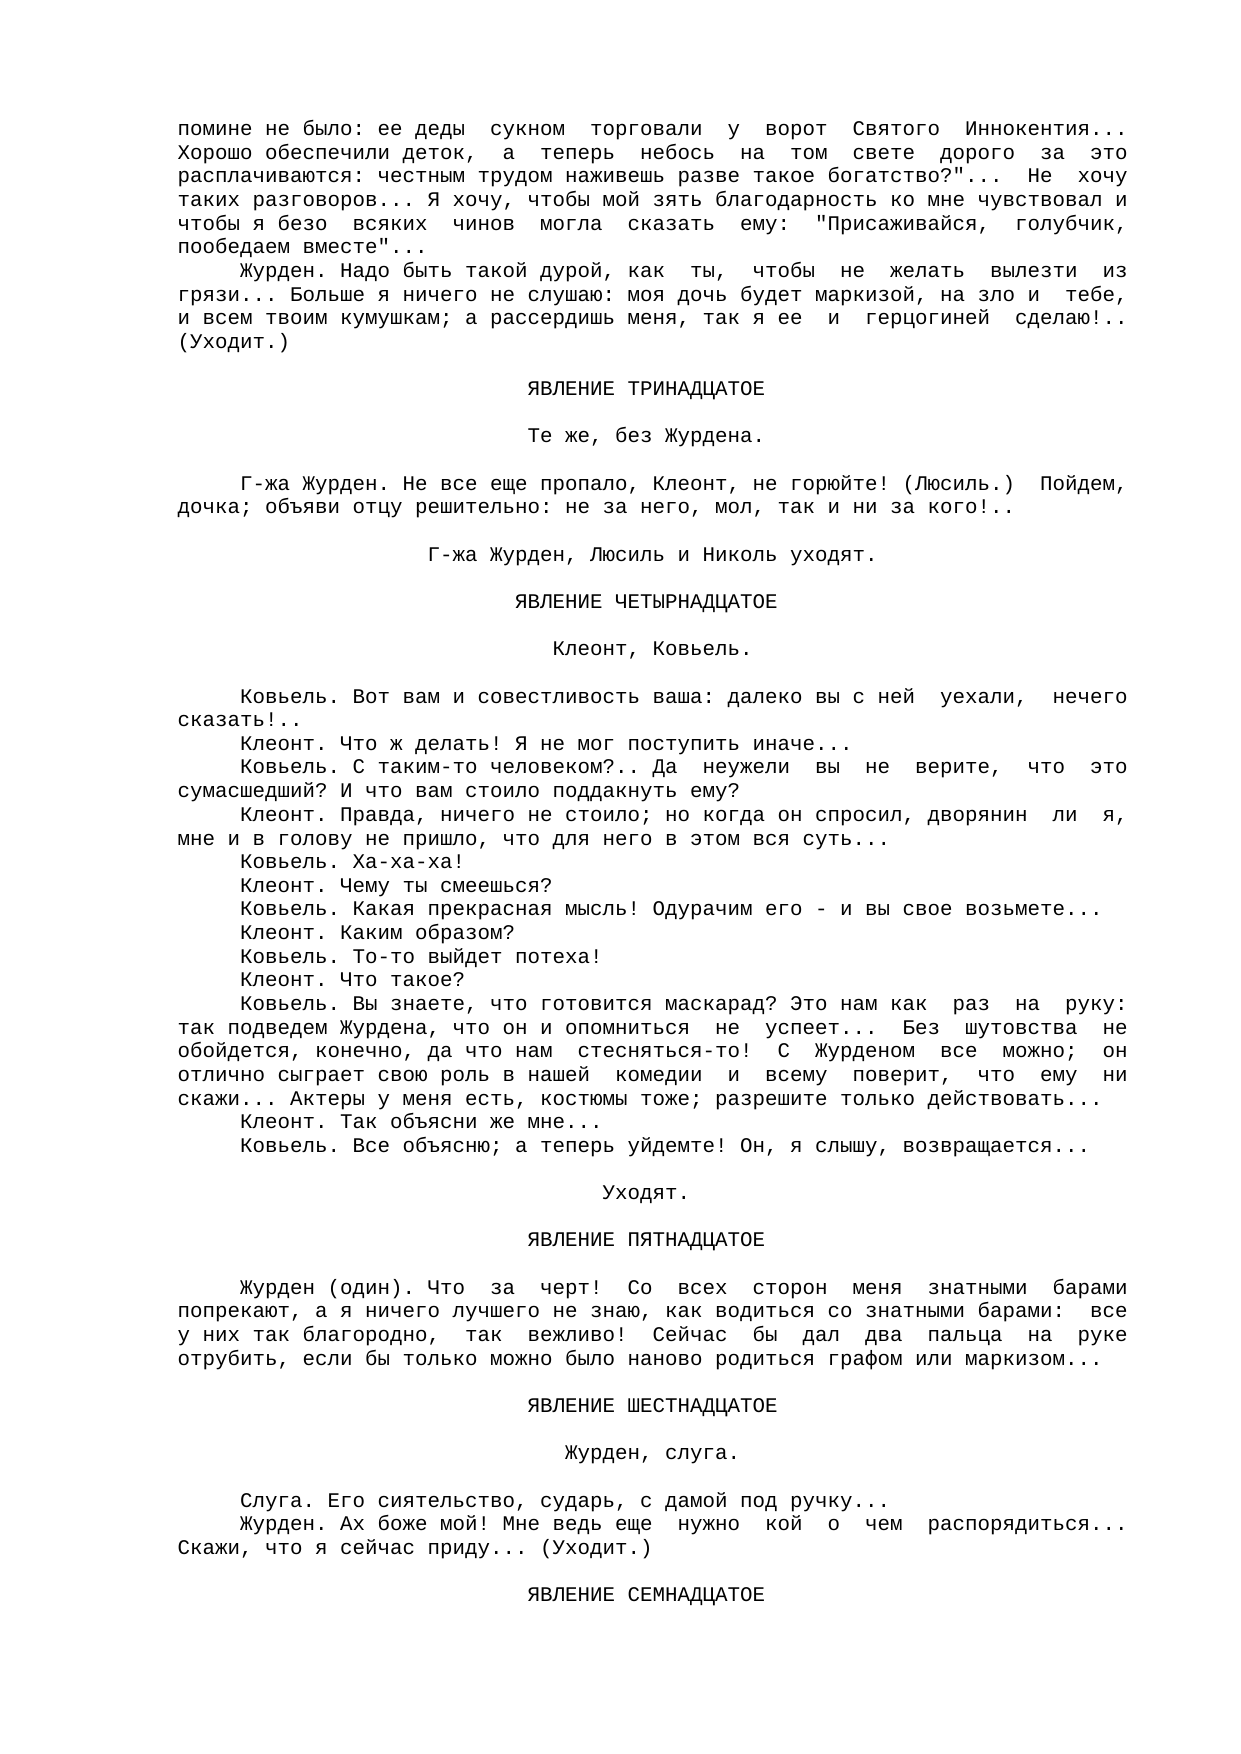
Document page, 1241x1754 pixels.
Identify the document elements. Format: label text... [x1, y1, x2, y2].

text Клеонт. Правда, ничего не стоило; но когда он спросил, дворянин ли я, [177, 804, 1152, 827]
text таких разговоров... Я хочу, чтобы мой зять благодарность ко мне чувствовал и [177, 189, 1152, 213]
text Клеонт. Так объясни же мне... [177, 1111, 1152, 1135]
text скажи... Актеры у меня есть, костюмы тоже; разрешите только действовать... [177, 1088, 1152, 1111]
text Клеонт. Каким образом? [177, 922, 1152, 946]
text и всем твоим кумушкам; а рассердишь меня, так я ее и герцогиней сделаю!.. [177, 307, 1152, 331]
text ЯВЛЕНИЕ ЧЕТЫРНАДЦАТОЕ [177, 591, 1152, 615]
text Журден (один). Что за черт! Со всех сторон меня знатными барами [177, 1277, 1152, 1300]
text ЯВЛЕНИЕ ШЕСТНАДЦАТОЕ [177, 1395, 1152, 1419]
text Те же, без Журдена. [177, 426, 1152, 449]
text пообедаем вместе"... [177, 236, 1152, 260]
text Ковьель. Ха-ха-ха! [177, 851, 1152, 875]
text ЯВЛЕНИЕ ПЯТНАДЦАТОЕ [177, 1229, 1152, 1253]
text у них так благородно, так вежливо! Сейчас бы дал два пальца на руке [177, 1324, 1152, 1348]
text Уходят. [177, 1182, 1152, 1206]
text мне и в голову не пришло, что для него в этом вся суть... [177, 827, 1152, 851]
text Скажи, что я сейчас приду... (Уходит.) [177, 1537, 1152, 1561]
text так подведем Журдена, что он и опомниться не успеет... Без шутовства не [177, 1017, 1152, 1040]
text Г-жа Журден. Не все еще пропало, Клеонт, не горюйте! (Люсиль.) Пойдем, [177, 473, 1152, 496]
text Клеонт, Ковьель. [177, 638, 1152, 662]
text Ковьель. Какая прекрасная мысль! Одурачим его - и вы свое возьмете... [177, 898, 1152, 922]
text чтобы я безо всяких чинов могла сказать ему: "Присаживайся, голубчик, [177, 213, 1152, 236]
text попрекают, а я ничего лучшего не знаю, как водиться со знатными барами: все [177, 1300, 1152, 1324]
text отрубить, если бы только можно было наново родиться графом или маркизом... [177, 1348, 1152, 1371]
text сказать!.. [177, 709, 1152, 733]
text Хорошо обеспечили деток, а теперь небось на том свете дорого за это [177, 142, 1152, 165]
text Ковьель. Вы знаете, что готовится маскарад? Это нам как раз на руку: [177, 993, 1152, 1017]
text ЯВЛЕНИЕ СЕМНАДЦАТОЕ [177, 1584, 1152, 1608]
text Клеонт. Что ж делать! Я не мог поступить иначе... [177, 733, 1152, 757]
text ЯВЛЕНИЕ ТРИНАДЦАТОЕ [177, 378, 1152, 402]
text Ковьель. То-то выйдет потеха! [177, 946, 1152, 969]
text Журден, слуга. [177, 1442, 1152, 1466]
text Г-жа Журден, Люсиль и Николь уходят. [177, 544, 1152, 567]
text обойдется, конечно, да что нам стесняться-то! С Журденом все можно; он [177, 1040, 1152, 1064]
text Ковьель. Все объясню; а теперь уйдемте! Он, я слышу, возвращается... [177, 1135, 1152, 1158]
text Ковьель. Вот вам и совестливость ваша: далеко вы с ней уехали, нечего [177, 686, 1152, 709]
text Журден. Ах боже мой! Мне ведь еще нужно кой о чем распорядиться... [177, 1513, 1152, 1537]
text расплачиваются: честным трудом наживешь разве такое богатство?"... Не хочу [177, 165, 1152, 189]
text Клеонт. Чему ты смеешься? [177, 875, 1152, 898]
text помине не было: ее деды сукном торговали у ворот Святого Иннокентия... [177, 118, 1152, 142]
text Клеонт. Что такое? [177, 969, 1152, 993]
text отлично сыграет свою роль в нашей комедии и всему поверит, что ему ни [177, 1064, 1152, 1088]
text (Уходит.) [177, 331, 1152, 354]
text грязи... Больше я ничего не слушаю: моя дочь будет маркизой, на зло и тебе, [177, 284, 1152, 307]
text Журден. Надо быть такой дурой, как ты, чтобы не желать вылезти из [177, 260, 1152, 284]
text Слуга. Его сиятельство, сударь, с дамой под ручку... [177, 1489, 1152, 1513]
text Ковьель. С таким-то человеком?.. Да неужели вы не верите, что это [177, 757, 1152, 780]
text дочка; объяви отцу решительно: не за него, мол, так и ни за кого!.. [177, 496, 1152, 520]
text сумасшедший? И что вам стоило поддакнуть ему? [177, 780, 1152, 804]
